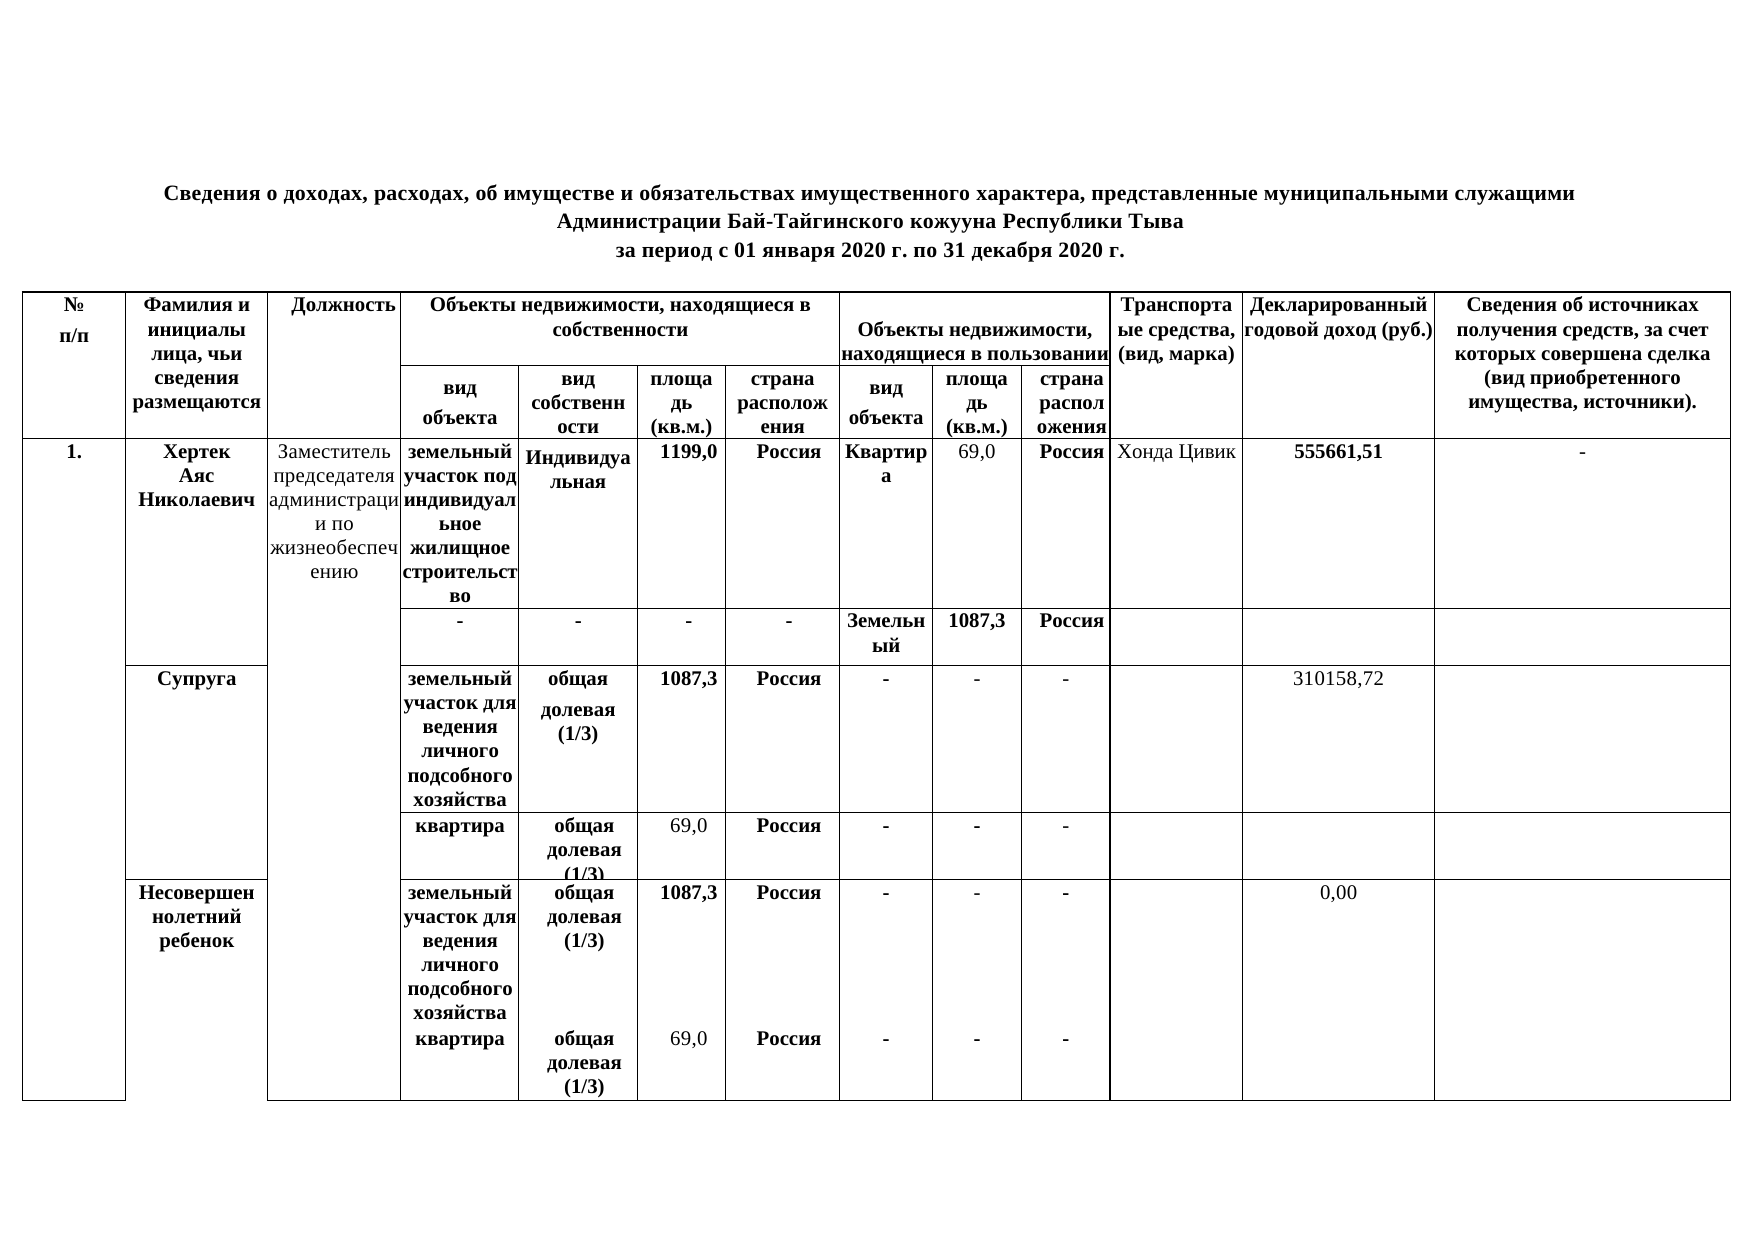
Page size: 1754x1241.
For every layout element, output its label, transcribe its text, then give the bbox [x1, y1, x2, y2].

table_cell Супруга [126, 666, 267, 879]
table_cell - [840, 880, 932, 1024]
table_cell вид собственн ости [519, 366, 561, 438]
table_cell Земельный участок. Для ведения личного подсобного хозяйства. [840, 609, 932, 665]
table_cell вид собственн ости [595, 366, 637, 438]
table_cell Россия [726, 813, 839, 879]
table_cell Хертек Аяс Николаевич [126, 439, 267, 665]
table_cell [1243, 1025, 1434, 1100]
table_cell - [1435, 439, 1730, 607]
table_cell [1435, 813, 1730, 879]
table_cell - [726, 609, 839, 665]
table_cell [1111, 666, 1242, 812]
text Сведения о доходах, расходах, об имуществе и обязательствах имущественного характера, представленные муниципальными служащими [118, 177, 1623, 206]
table_cell [1243, 813, 1434, 879]
table_cell [1435, 609, 1730, 665]
table_cell страна располож ения [805, 366, 839, 438]
table_cell 69,0 [638, 813, 725, 879]
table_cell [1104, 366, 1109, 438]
table_cell 1087,3 [638, 666, 725, 812]
table_cell Россия [726, 666, 839, 812]
table_cell - [933, 666, 1021, 812]
table_cell 1087,3 [638, 880, 725, 1024]
table_cell Россия [1022, 439, 1109, 607]
table_cell - [933, 1025, 1021, 1100]
text Администрации Бай-Тайгинского кожууна Республики Тыва [118, 206, 1623, 234]
table_cell Россия [1022, 609, 1109, 665]
table_cell 69,0 [933, 439, 1021, 607]
table_cell - [840, 813, 932, 879]
table_cell площа дь (кв.м.) [692, 366, 725, 438]
table_header Транспорта ые средства, (вид, марка) [1111, 293, 1242, 438]
table_cell общая долевая (1/3) [519, 666, 637, 812]
table_cell - [1022, 880, 1109, 1024]
table_cell Индивидуальная [519, 439, 637, 607]
table_cell квартира [401, 813, 518, 879]
table_cell [1435, 666, 1730, 812]
table_cell общая долевая (1/3) [519, 880, 637, 1024]
table_cell земельный участок для ведения личного подсобного хозяйства [401, 666, 518, 812]
table_cell - [1022, 1025, 1109, 1100]
table_cell страна располож ения [726, 366, 760, 438]
table_cell общая долевая (1/3) [519, 1025, 637, 1100]
table_cell земельный участок под индивидуальное жилищное строительство [401, 439, 449, 607]
table_cell Россия [726, 439, 839, 607]
table_cell - [1022, 813, 1109, 879]
table_header Декларированный годовой доход (руб.) [1243, 293, 1434, 438]
table_cell [1111, 813, 1242, 879]
table_cell 1. [23, 439, 125, 1100]
table_cell квартира [401, 1025, 518, 1100]
table_cell Квартира [840, 439, 932, 607]
table_cell 555661,51 [1243, 439, 1434, 607]
table_cell - [401, 609, 518, 665]
table_cell - [638, 609, 725, 665]
table_cell - [933, 880, 1021, 1024]
table_cell страна распол ожения [1022, 366, 1040, 438]
table_cell [1435, 880, 1730, 1024]
table_cell - [840, 666, 932, 812]
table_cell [126, 880, 267, 1100]
table_cell [1435, 1025, 1730, 1100]
table_cell [1111, 880, 1242, 1024]
table_header Сведения об источниках получения средств, за счет которых совершена сделка (вид приобретенного имущества, источники). [1435, 293, 1730, 438]
table_cell - [840, 1025, 932, 1100]
table_header Должность [268, 293, 400, 438]
table_cell вид объекта [840, 366, 932, 438]
table_cell - [1022, 666, 1109, 812]
table_cell - [933, 813, 1021, 879]
table_cell 1199,0 [638, 439, 725, 607]
table_cell вид объекта [401, 366, 518, 438]
table_cell 0,00 [1243, 880, 1434, 1024]
table_cell общая долевая (1/3) [519, 813, 637, 879]
table_cell 310158,72 [1243, 666, 1434, 812]
table_cell площа дь (кв.м.) [933, 366, 966, 438]
table_cell Хонда Цивик [1111, 439, 1242, 607]
table_header Фамилия и инициалы лица, чьи сведения размещаются [126, 293, 267, 438]
table_cell [1111, 609, 1242, 665]
table_cell площа дь (кв.м.) [638, 366, 671, 438]
table_cell [1243, 609, 1434, 665]
table_cell Россия [726, 1025, 839, 1100]
table_cell - [519, 609, 637, 665]
text за период с 01 января 2020 г. по 31 декабря 2020 г. [118, 234, 1623, 263]
table_cell 1087,3 [933, 609, 1021, 665]
table_header Объекты недвижимости, находящиеся в пользовании [840, 293, 1109, 365]
table_cell земельный участок под индивидуальное жилищное строительство [471, 439, 518, 607]
table_cell Россия [726, 880, 839, 1024]
table_header № п/п [23, 293, 125, 438]
table_cell [1111, 1025, 1242, 1100]
table_cell Заместитель председателя администрации по жизнеобеспечению [268, 439, 400, 1100]
table_header Объекты недвижимости, находящиеся в собственности [401, 293, 839, 365]
table_cell 69,0 [638, 1025, 725, 1100]
table_cell площа дь (кв.м.) [987, 366, 1021, 438]
